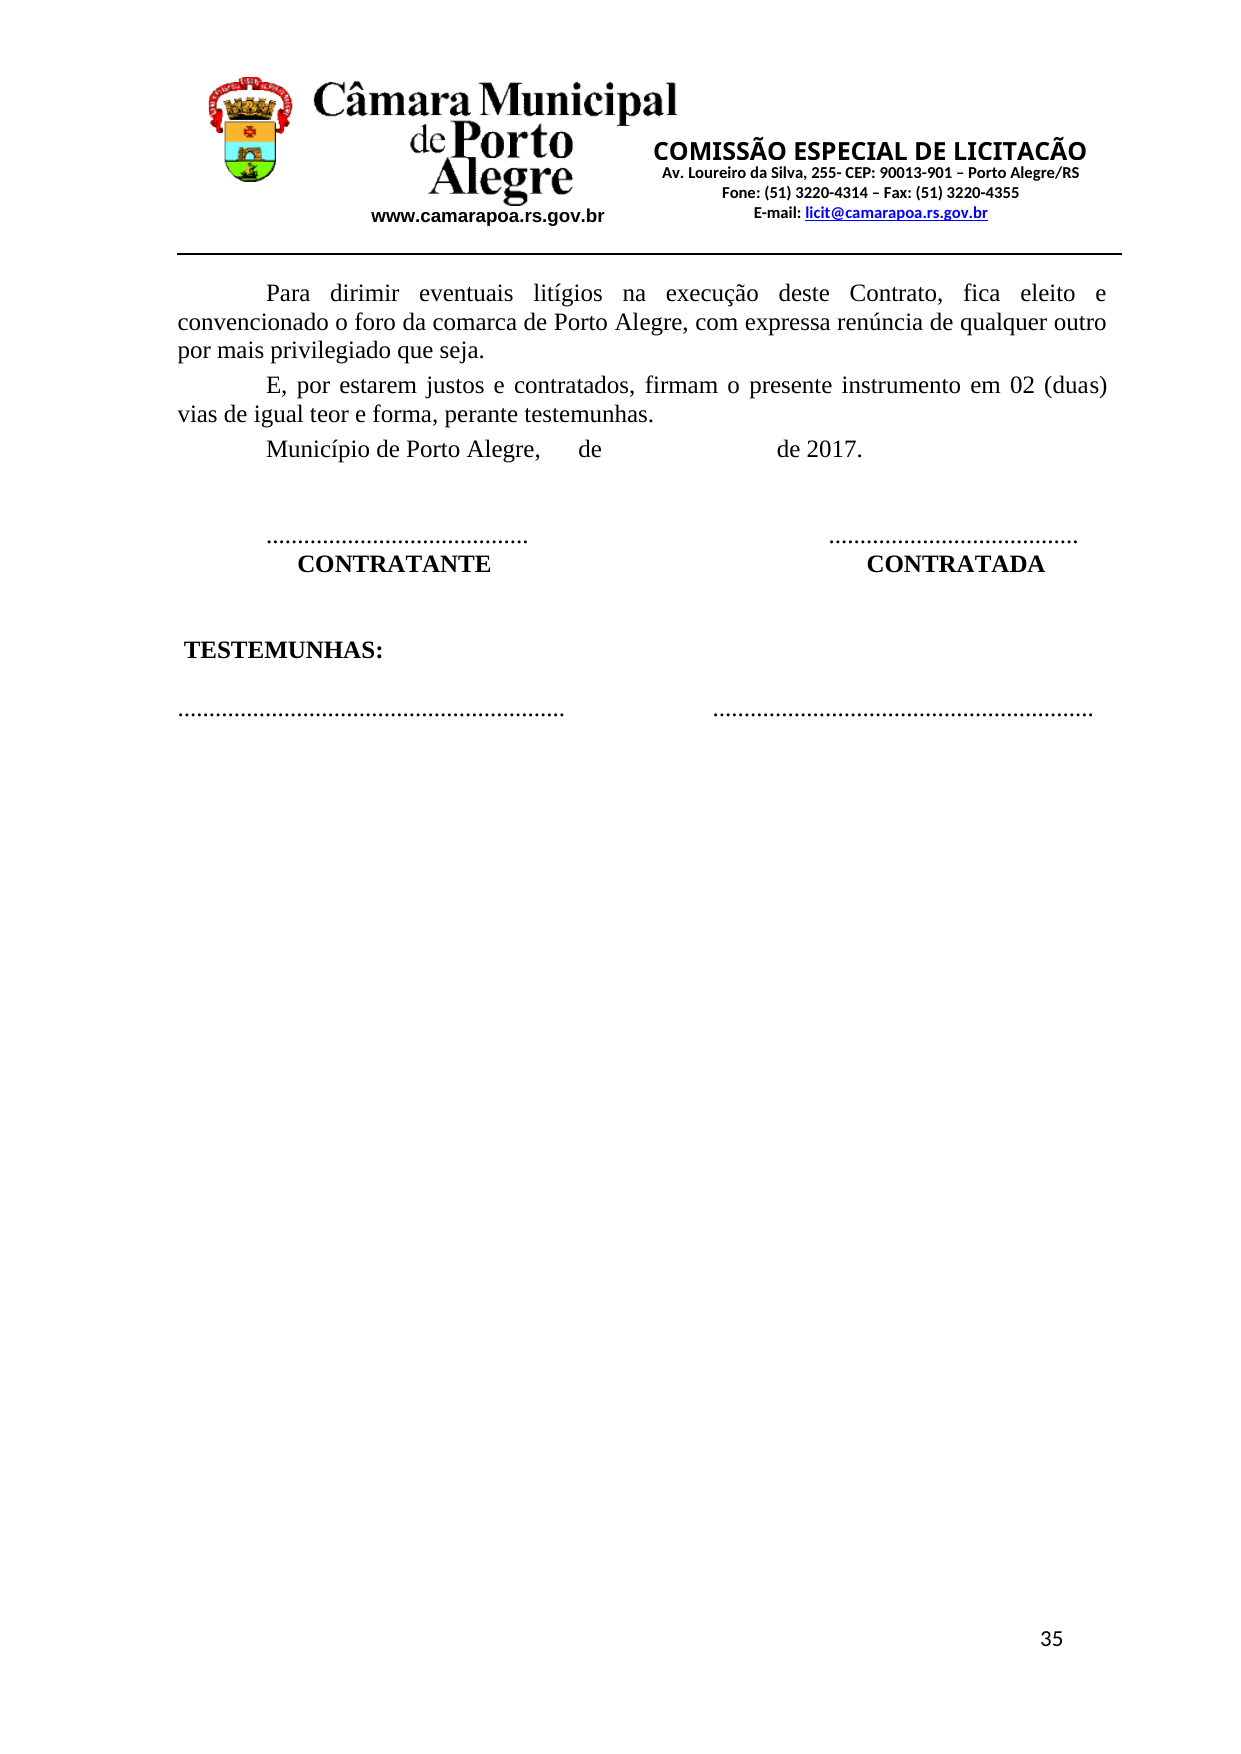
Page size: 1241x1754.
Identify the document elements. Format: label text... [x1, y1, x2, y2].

text Para dirimir eventuais litígios na execução deste Contrato, fica eleito e convencionado o foro da comarca de Porto Alegre, com expressa renúncia de qualquer outro por mais privilegiado que seja. [177, 278, 1107, 364]
text .......................................... ........................................ [177, 520, 1107, 549]
text Município de Porto Alegre, de de 2017. [177, 434, 1107, 463]
text CONTRATANTE CONTRATADA [177, 549, 1107, 578]
text E, por estarem justos e contratados, firmam o presente instrumento em 02 (duas) vias de igual teor e forma, perante testemunhas. [177, 370, 1107, 428]
picture [208, 77, 678, 206]
text TESTEMUNHAS: [177, 635, 1107, 664]
picture [673, 145, 678, 157]
text .............................................................. ............................................................. [177, 693, 1107, 722]
